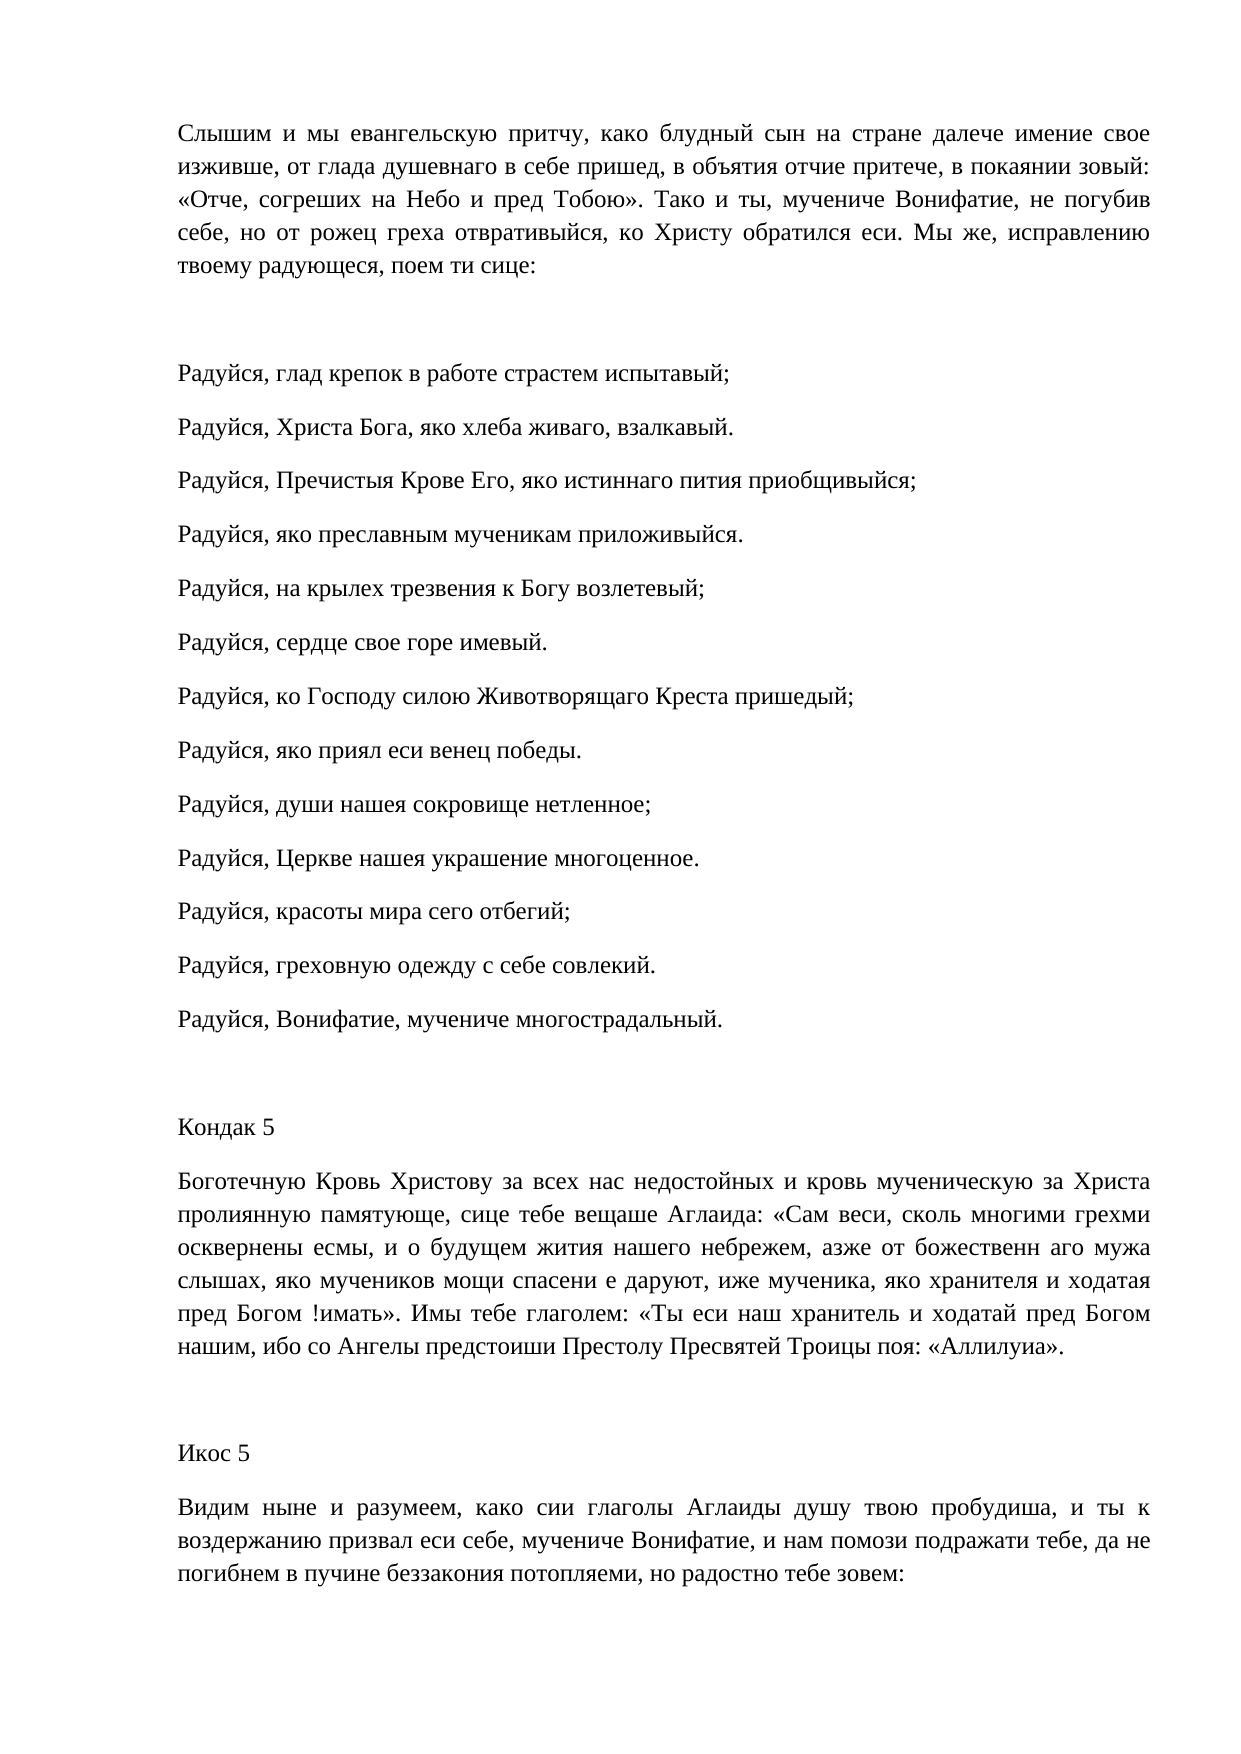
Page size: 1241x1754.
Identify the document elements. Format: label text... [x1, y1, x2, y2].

text Радуйся, Христа Бога, яко хлеба живаго, взалкавый. [177, 412, 1152, 441]
text Радуйся, Церкве нашея украшение многоценное. [177, 843, 1152, 871]
text Радуйся, Пречистыя Крове Его, яко истиннаго пития приобщивыйся; [177, 466, 1152, 494]
text Радуйся, Вонифатие, мучениче многострадальный. [177, 1004, 1152, 1033]
text Икос 5 [177, 1438, 1152, 1467]
text Слышим и мы евангельскую притчу, како блудный сын на стране далече имение свое изживше, от глада душевнаго в себе пришед, в объятия отчие притече, в покаянии зовый: «Отче, согреших на Небо и пред Тобою». Тако и ты, мучениче Вонифатие, не погубив себе, но от рожец греха отвративыйся, ко Христу обратился еси. Мы же, исправлению твоему радующеся, поем ти сице: [177, 118, 1152, 279]
text Боготечную Кровь Христову за всех нас недостойных и кровь мученическую за Христа пролиянную памятующе, сице тебе вещаше Аглаида: «Сам веси, сколь многими грехми осквернены есмы, и о будущем жития нашего небрежем, азже от божественн аго мужа слышах, яко мучеников мощи спасени е даруют, иже мученика, яко хранителя и ходатая пред Богом !имать». Имы тебе глаголем: «Ты еси наш хранитель и ходатай пред Богом нашим, ибо со Ангелы предстоиши Престолу Пресвятей Троицы поя: «Аллилуиа». [177, 1166, 1152, 1359]
text Радуйся, греховную одежду с себе совлекий. [177, 950, 1152, 979]
text Радуйся, на крылех трезвения к Богу возлетевый; [177, 573, 1152, 602]
text Радуйся, яко приял еси венец победы. [177, 735, 1152, 764]
text Радуйся, красоты мира сего отбегий; [177, 896, 1152, 925]
text Радуйся, ко Господу силою Животворящаго Креста пришедый; [177, 681, 1152, 710]
text Радуйся, глад крепок в работе страстем испытавый; [177, 358, 1152, 387]
text Видим ныне и разумеем, како сии глаголы Аглаиды душу твою пробудиша, и ты к воздержанию призвал еси себе, мучениче Вонифатие, и нам помози подражати тебе, да не погибнем в пучине беззакония потопляеми, но радостно тебе зовем: [177, 1492, 1152, 1587]
text Радуйся, души нашея сокровище нетленное; [177, 789, 1152, 817]
text Радуйся, яко преславным мученикам приложивыйся. [177, 519, 1152, 548]
text Кондак 5 [177, 1112, 1152, 1141]
text Радуйся, сердце свое горе имевый. [177, 627, 1152, 656]
